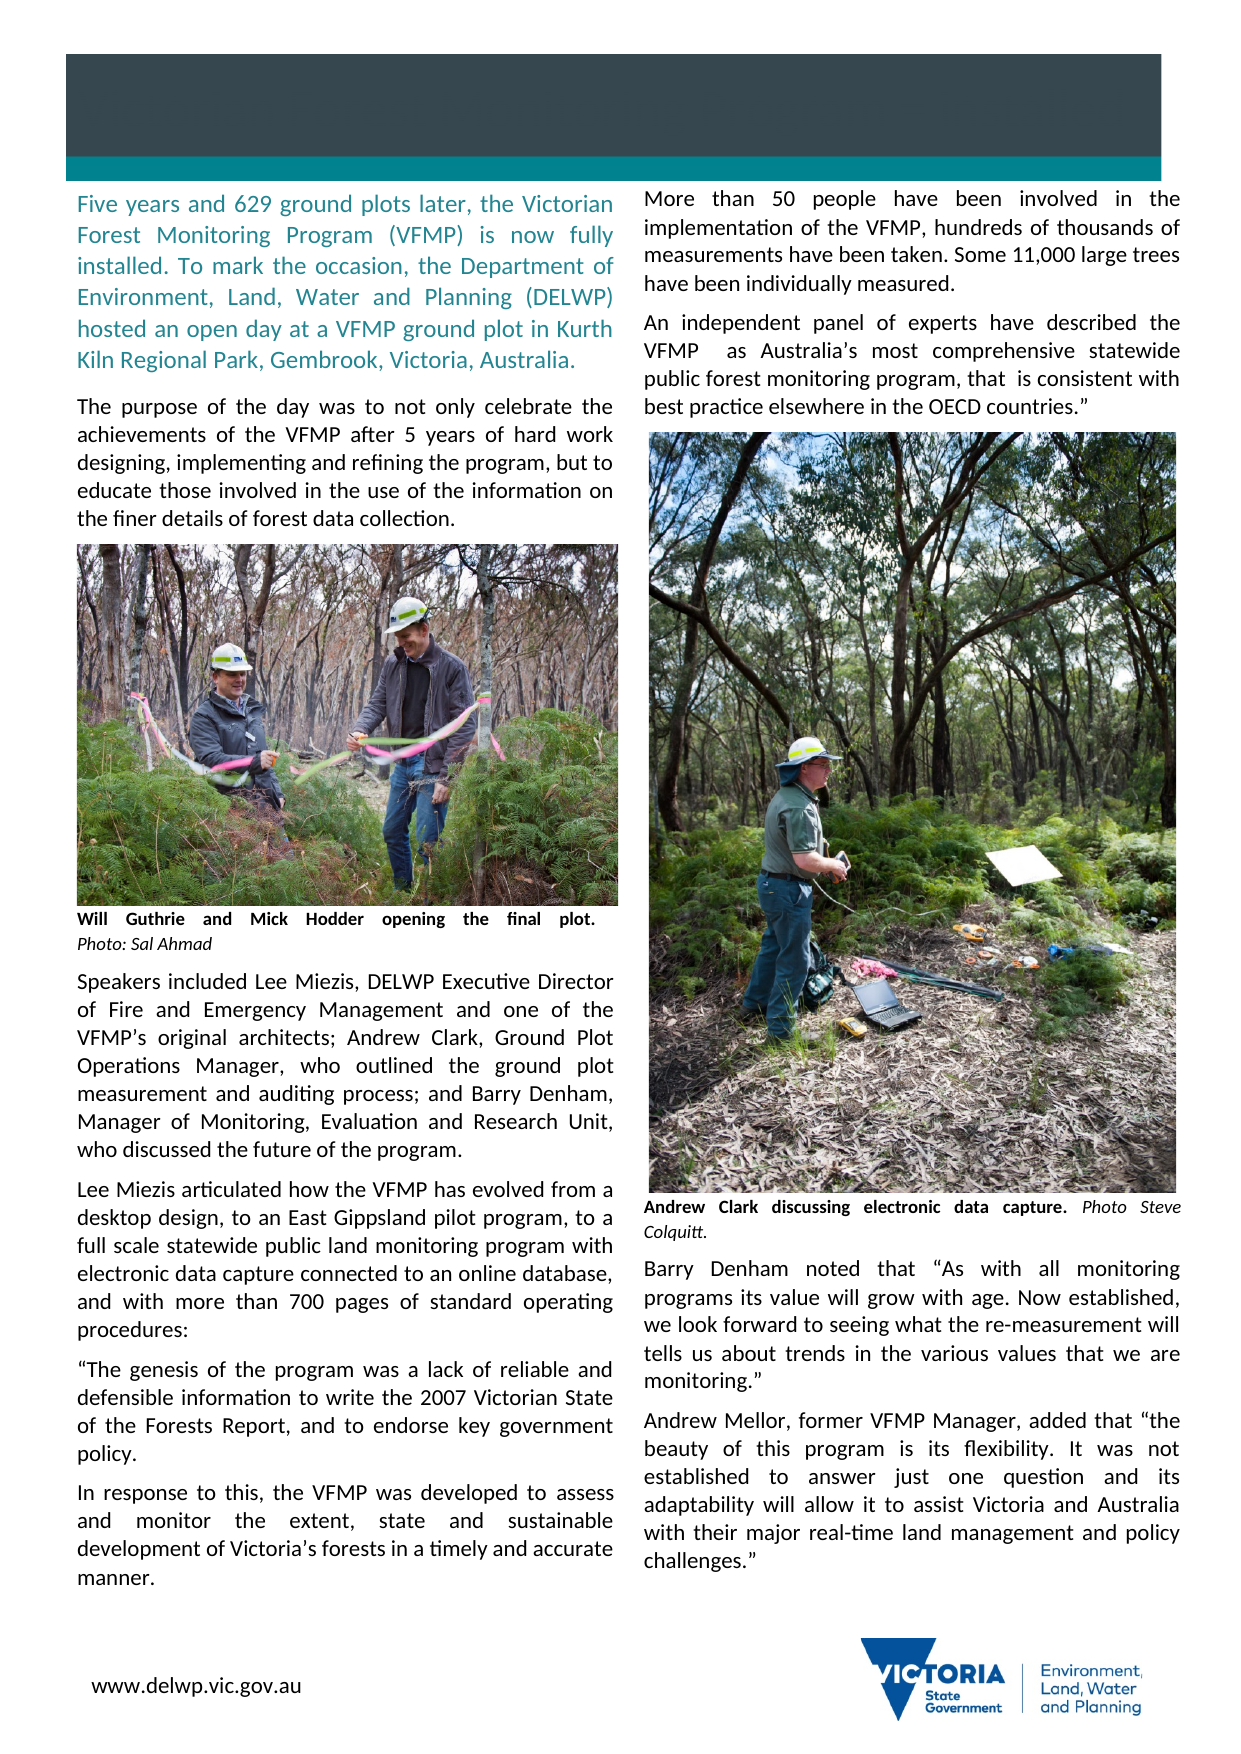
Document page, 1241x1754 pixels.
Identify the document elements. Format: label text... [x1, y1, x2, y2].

text Lee Miezis articulated how the VFMP has evolved from a desktop design, to an East Gippsland pilot program, to a full scale statewide public land monitoring program with electronic data capture connected to an online database, and with more than 700 pages of standard operating procedures: [77, 1175, 614, 1343]
text Andrew Clark discussing electronic data capture. Photo Steve Colquitt. [644, 1193, 1181, 1243]
text Will Guthrie and Mick Hodder opening the final plot. Photo: Sal Ahmad [77, 906, 614, 955]
picture [648, 432, 1177, 1193]
picture [76, 544, 619, 906]
picture [64, 54, 1161, 180]
text More than 50 people have been involved in the implementation of the VFMP, hundreds of thousands of measurements have been taken. Some 11,000 large trees have been individually measured. [644, 157, 1181, 297]
text The purpose of the day was to not only celebrate the achievements of the VFMP after 5 years of hard work designing, implementing and refining the program, but to educate those involved in the use of the information on the finer details of forest data collection. [77, 392, 614, 532]
text Speakers included Lee Miezis, DELWP Executive Director of Fire and Emergency Management and one of the VFMP’s original architects; Andrew Clark, Ground Plot Operations Manager, who outlined the ground plot measurement and auditing process; and Barry Denham, Manager of Monitoring, Evaluation and Research Unit, who discussed the future of the program. [77, 967, 614, 1163]
text Barry Denham noted that “As with all monitoring programs its value will grow with age. Now established, we look forward to seeing what the re-measurement will tells us about trends in the various values that we are monitoring.” [644, 1254, 1181, 1395]
text Five years and 629 ground plots later, the Victorian Forest Monitoring Program (VFMP) is now fully installed. To mark the occasion, the Department of Environment, Land, Water and Planning (DELWP) hosted an open day at a VFMP ground plot in Kurth Kiln Regional Park, Gembrook, Victoria, Australia. [77, 180, 614, 374]
picture [860, 1638, 1143, 1721]
text “The genesis of the program was a lack of reliable and defensible information to write the 2007 Victorian State of the Forests Report, and to endorse key government policy. [77, 1355, 614, 1467]
text In response to this, the VFMP was developed to assess and monitor the extent, state and sustainable development of Victoria’s forests in a timely and accurate manner. [77, 1478, 614, 1591]
text An independent panel of experts have described the VFMP as Australia’s most comprehensive statewide public forest monitoring program, that is consistent with best practice elsewhere in the OECD countries.” [644, 308, 1181, 421]
text Andrew Mellor, former VFMP Manager, added that “the beauty of this program is its flexibility. It was not established to answer just one question and its adaptability will allow it to assist Victoria and Australia with their major real-time land management and policy challenges.” [644, 1406, 1181, 1574]
